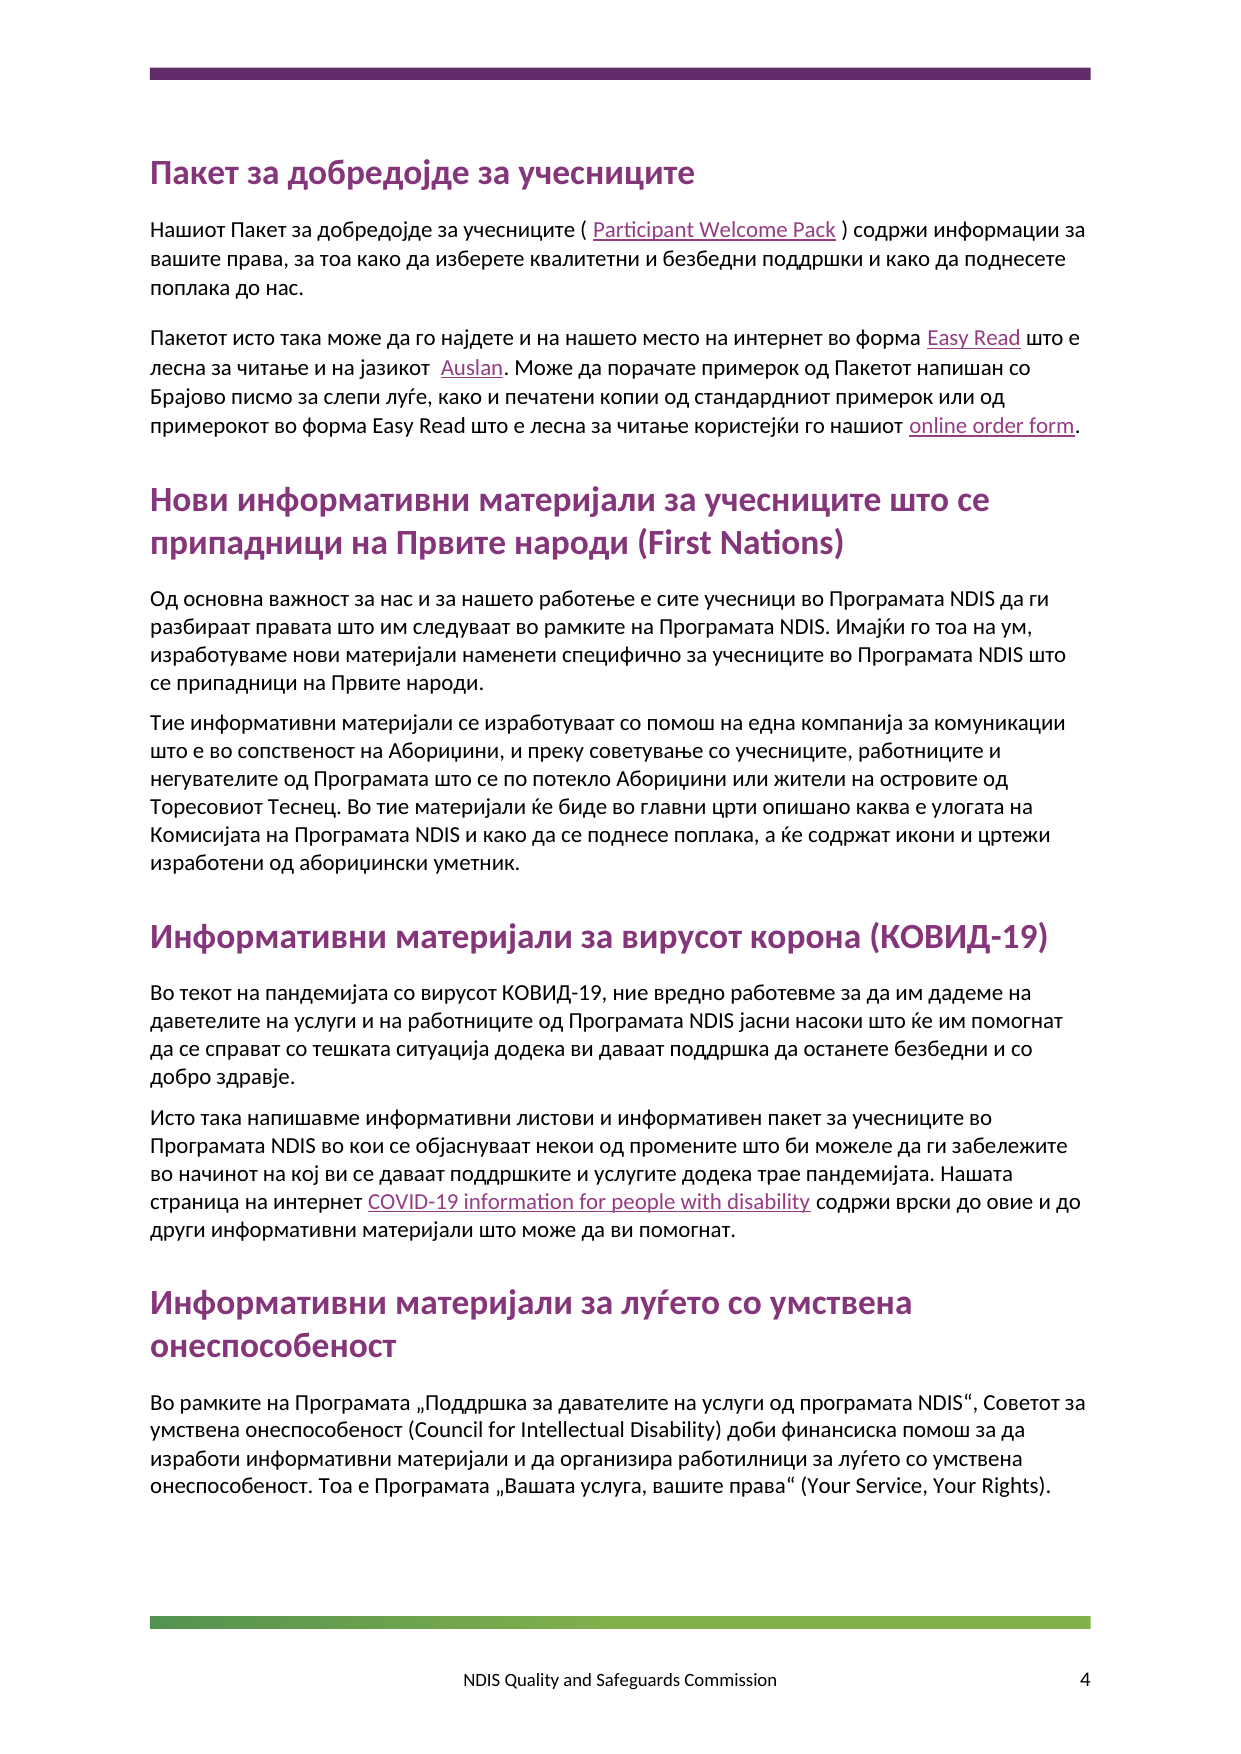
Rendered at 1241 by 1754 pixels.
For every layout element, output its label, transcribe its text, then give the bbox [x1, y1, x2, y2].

text Во текот на пандемијата со вирусот КОВИД-19, ние вредно работевме за да им дадеме на даветелите на услуги и на работниците од Програмата NDIS јасни насоки што ќе им помогнат да се справат со тешката ситуација додека ви даваат поддршка да останете безбедни и со добро здравје. [150, 978, 1090, 1090]
subtitle Пакет за добредојде за учесниците [150, 150, 1090, 193]
text Пакетот исто така може да го најдете и на нашето место на интернет во форма Easy Read што е лесна за читање и на јазикот Auslan. Може да порачате примерок од Пакетот напишан со Брајово писмо за слепи луѓе, како и печатени копии од стандардниот примерок или од примерокот во форма Easy Read што е лесна за читање користејќи го нашиот online order form. [150, 322, 1090, 439]
text Исто така напишавме информативни листови и информативен пакет за учесниците во Програмата NDIS во кои се објаснуваат некои од промените што би можеле да ги забележите во начинот на кој ви се даваат поддршките и услугите додека трае пандемијата. Нашата страница на интернет COVID-19 information for people with disability содржи врски до овие и до други информативни материјали што може да ви помогнат. [150, 1103, 1090, 1243]
text Во рамките на Програмата „Поддршка за давателите на услуги од програмата NDIS“, Советот за умствена онеспособеност (Council for Intellectual Disability) доби финансиска помош за да изработи информативни материјали и да организира работилници за луѓето со умствена онеспособеност. Тоа е Програмата „Вашата услуга, вашите права“ (Your Service, Your Rights). [150, 1388, 1090, 1500]
text Од основна важност за нас и за нашето работење е сите учесници во Програмата NDIS да ги разбираат правата што им следуваат во рамките на Програмата NDIS. Имајќи го тоа на ум, изработуваме нови материјали наменети специфично за учесниците во Програмата NDIS што се припадници на Првите народи. [150, 584, 1090, 696]
subtitle Информативни материјали за луѓето со умствена онеспособеност [150, 1280, 1090, 1367]
subtitle Нови информативни материјали за учесниците што се припадници на Првите народи (First Nations) [150, 477, 1090, 563]
text Тие информативни материјали се изработуваат со помош на една компанија за комуникации што е во сопственост на Абориџини, и преку советување со учесниците, работниците и негувателите од Програмата што се по потекло Абориџини или жители на островите од Торесовиот Теснец. Во тие материјали ќе биде во главни црти опишано каква е улогата на Комисијата на Програмата NDIS и како да се поднесе поплака, а ќе содржат икони и цртежи изработени од абориџински уметник. [150, 708, 1090, 877]
subtitle Информативни материјали за вирусот корона (КОВИД-19) [150, 914, 1090, 957]
text Нашиот Пакет за добредојде за учесниците ( Participant Welcome Pack ) содржи информации за вашите права, за тоа како да изберете квалитетни и безбедни поддршки и како да поднесете поплака до нас. [150, 214, 1090, 302]
